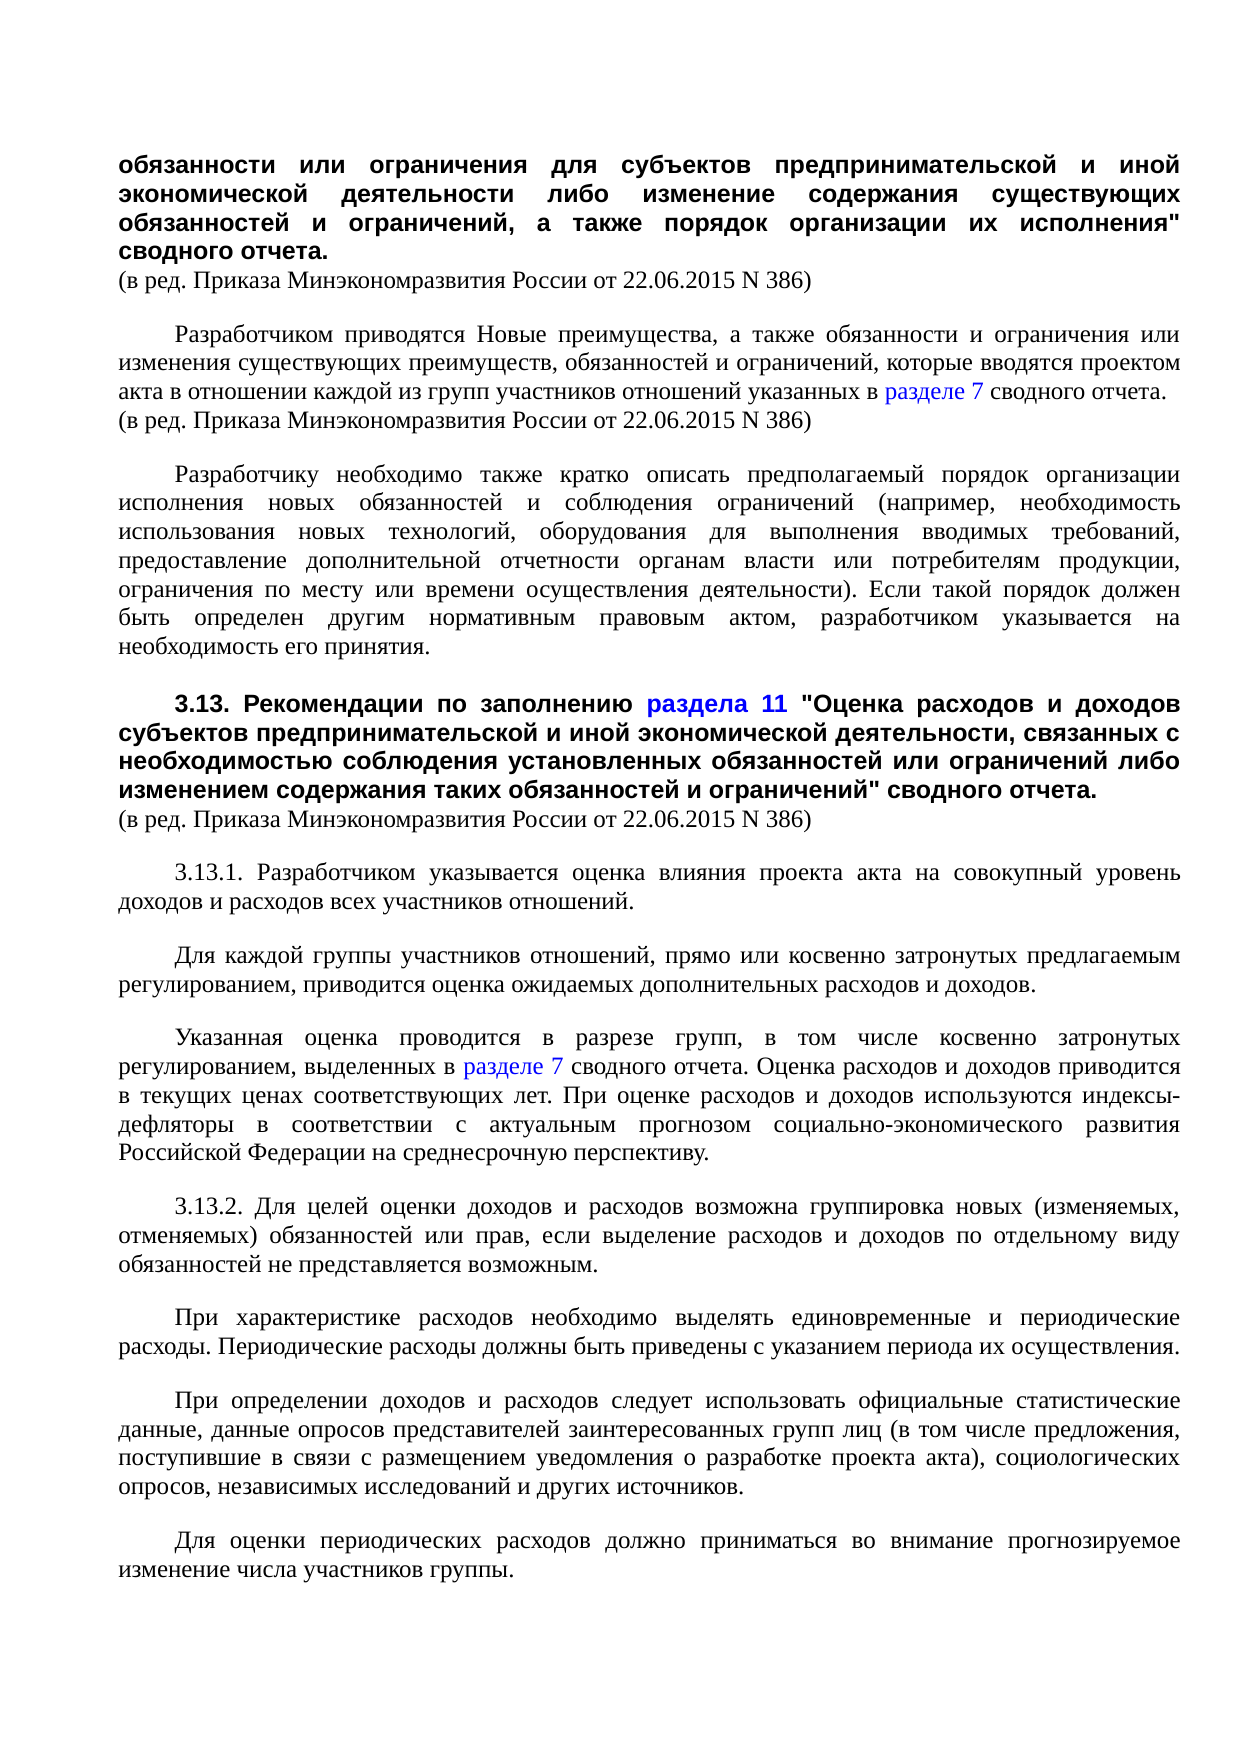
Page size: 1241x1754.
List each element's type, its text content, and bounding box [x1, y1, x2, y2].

text Разработчиком приводятся Новые преимущества, а также обязанности и ограничения или изменения существующих преимуществ, обязанностей и ограничений, которые вводятся проектом акта в отношении каждой из групп участников отношений указанных в разделе 7 сводного отчета. [118, 319, 1181, 405]
text При характеристике расходов необходимо выделять единовременные и периодические расходы. Периодические расходы должны быть приведены с указанием периода их осуществления. [118, 1302, 1181, 1360]
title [118, 150, 1181, 265]
text (в ред. Приказа Минэкономразвития России от 22.06.2015 N 386) [118, 265, 1181, 294]
text Для оценки периодических расходов должно приниматься во внимание прогнозируемое изменение числа участников группы. [118, 1525, 1181, 1582]
text 3.13.2. Для целей оценки доходов и расходов возможна группировка новых (изменяемых, отменяемых) обязанностей или прав, если выделение расходов и доходов по отдельному виду обязанностей не представляется возможным. [118, 1191, 1181, 1277]
text Для каждой группы участников отношений, прямо или косвенно затронутых предлагаемым регулированием, приводится оценка ожидаемых дополнительных расходов и доходов. [118, 940, 1181, 997]
title 3.13. Рекомендации по заполнению раздела 11 "Оценка расходов и доходов субъектов предпринимательской и иной экономической деятельности, связанных с необходимостью соблюдения установленных обязанностей или ограничений либо изменением содержания таких обязанностей и ограничений" сводного отчета. [118, 689, 1181, 804]
text Указанная оценка проводится в разрезе групп, в том числе косвенно затронутых регулированием, выделенных в разделе 7 сводного отчета. Оценка расходов и доходов приводится в текущих ценах соответствующих лет. При оценке расходов и доходов используются индексы-дефляторы в соответствии с актуальным прогнозом социально-экономического развития Российской Федерации на среднесрочную перспективу. [118, 1022, 1181, 1166]
text 3.13.1. Разработчиком указывается оценка влияния проекта акта на совокупный уровень доходов и расходов всех участников отношений. [118, 857, 1181, 915]
text Разработчику необходимо также кратко описать предполагаемый порядок организации исполнения новых обязанностей и соблюдения ограничений (например, необходимость использования новых технологий, оборудования для выполнения вводимых требований, предоставление дополнительной отчетности органам власти или потребителям продукции, ограничения по месту или времени осуществления деятельности). Если такой порядок должен быть определен другим нормативным правовым актом, разработчиком указывается на необходимость его принятия. [118, 459, 1181, 660]
text При определении доходов и расходов следует использовать официальные статистические данные, данные опросов представителей заинтересованных групп лиц (в том числе предложения, поступившие в связи с размещением уведомления о разработке проекта акта), социологических опросов, независимых исследований и других источников. [118, 1385, 1181, 1500]
text (в ред. Приказа Минэкономразвития России от 22.06.2015 N 386) [118, 804, 1181, 832]
text (в ред. Приказа Минэкономразвития России от 22.06.2015 N 386) [118, 405, 1181, 434]
